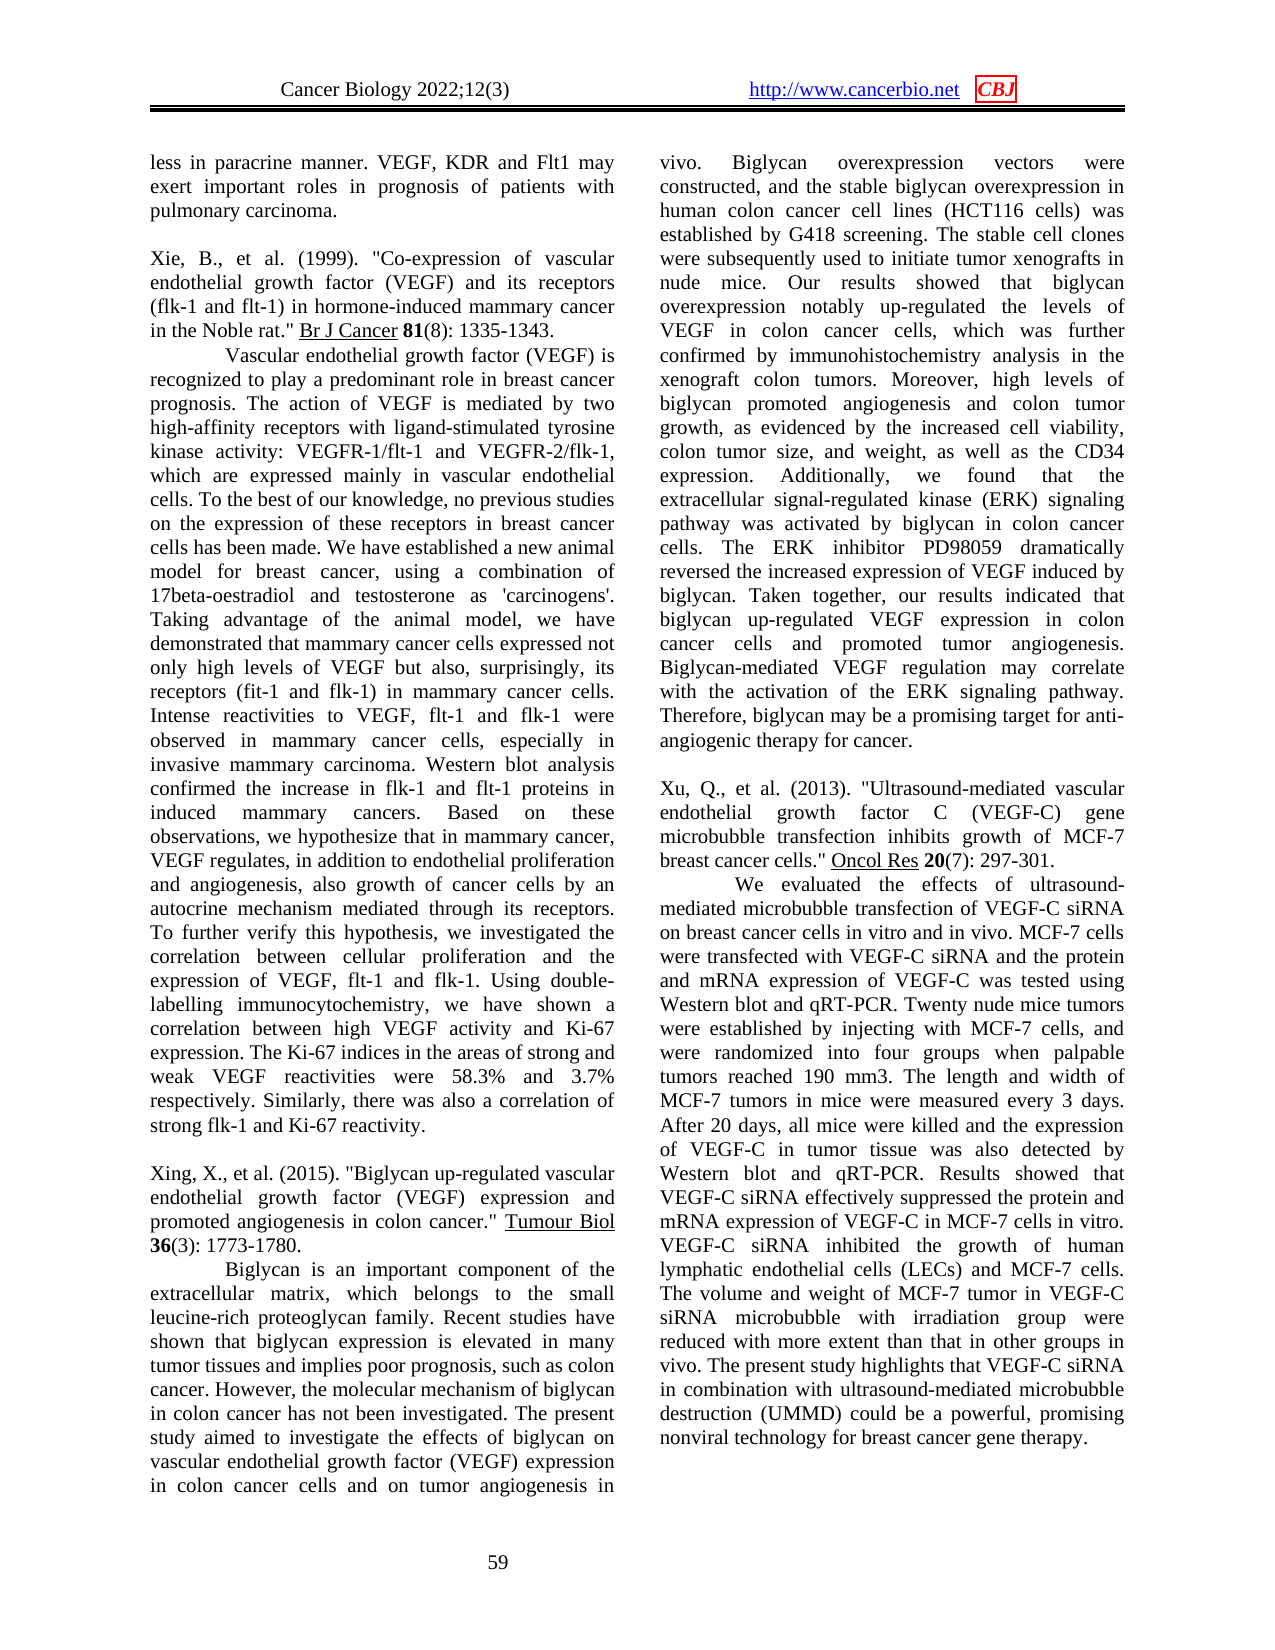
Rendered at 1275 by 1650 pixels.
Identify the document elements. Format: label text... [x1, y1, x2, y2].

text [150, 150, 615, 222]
text We evaluated the effects of ultrasound-mediated microbubble transfection of VEGF-C siRNA on breast cancer cells in vitro and in vivo. MCF-7 cells were transfected with VEGF-C siRNA and the protein and mRNA expression of VEGF-C was tested using Western blot and qRT-PCR. Twenty nude mice tumors were established by injecting with MCF-7 cells, and were randomized into four groups when palpable tumors reached 190 mm3. The length and width of MCF-7 tumors in mice were measured every 3 days. After 20 days, all mice were killed and the expression of VEGF-C in tumor tissue was also detected by Western blot and qRT-PCR. Results showed that VEGF-C siRNA effectively suppressed the protein and mRNA expression of VEGF-C in MCF-7 cells in vitro. VEGF-C siRNA inhibited the growth of human lymphatic endothelial cells (LECs) and MCF-7 cells. The volume and weight of MCF-7 tumor in VEGF-C siRNA microbubble with irradiation group were reduced with more extent than that in other groups in vivo. The present study highlights that VEGF-C siRNA in combination with ultrasound-mediated microbubble destruction (UMMD) could be a powerful, promising nonviral technology for breast cancer gene therapy. [659, 872, 1125, 1449]
text Xie, B., et al. (1999). "Co-expression of vascular endothelial growth factor (VEGF) and its receptors (flk-1 and flt-1) in hormone-induced mammary cancer in the Noble rat." Br J Cancer 81(8): 1335-1343. [150, 246, 615, 342]
text Biglycan is an important component of the extracellular matrix, which belongs to the small leucine-rich proteoglycan family. Recent studies have shown that biglycan expression is elevated in many tumor tissues and implies poor prognosis, such as colon cancer. However, the molecular mechanism of biglycan in colon cancer has not been investigated. The present study aimed to investigate the effects of biglycan on vascular endothelial growth factor (VEGF) expression in colon cancer cells and on tumor angiogenesis in vivo. Biglycan overexpression vectors were constructed, and the stable biglycan overexpression in human colon cancer cell lines (HCT116 cells) was established by G418 screening. The stable cell clones were subsequently used to initiate tumor xenografts in nude mice. Our results showed that biglycan overexpression notably up-regulated the levels of VEGF in colon cancer cells, which was further confirmed by immunohistochemistry analysis in the xenograft colon tumors. Moreover, high levels of biglycan promoted angiogenesis and colon tumor growth, as evidenced by the increased cell viability, colon tumor size, and weight, as well as the CD34 expression. Additionally, we found that the extracellular signal-regulated kinase (ERK) signaling pathway was activated by biglycan in colon cancer cells. The ERK inhibitor PD98059 dramatically reversed the increased expression of VEGF induced by biglycan. Taken together, our results indicated that biglycan up-regulated VEGF expression in colon cancer cells and promoted tumor angiogenesis. Biglycan-mediated VEGF regulation may correlate with the activation of the ERK signaling pathway. Therefore, biglycan may be a promising target for anti-angiogenic therapy for cancer. [150, 1257, 615, 1497]
text Xing, X., et al. (2015). "Biglycan up-regulated vascular endothelial growth factor (VEGF) expression and promoted angiogenesis in colon cancer." Tumour Biol 36(3): 1773-1780. [150, 1161, 615, 1257]
text Vascular endothelial growth factor (VEGF) is recognized to play a predominant role in breast cancer prognosis. The action of VEGF is mediated by two high-affinity receptors with ligand-stimulated tyrosine kinase activity: VEGFR-1/flt-1 and VEGFR-2/flk-1, which are expressed mainly in vascular endothelial cells. To the best of our knowledge, no previous studies on the expression of these receptors in breast cancer cells has been made. We have established a new animal model for breast cancer, using a combination of 17beta-oestradiol and testosterone as 'carcinogens'. Taking advantage of the animal model, we have demonstrated that mammary cancer cells expressed not only high levels of VEGF but also, surprisingly, its receptors (fit-1 and flk-1) in mammary cancer cells. Intense reactivities to VEGF, flt-1 and flk-1 were observed in mammary cancer cells, especially in invasive mammary carcinoma. Western blot analysis confirmed the increase in flk-1 and flt-1 proteins in induced mammary cancers. Based on these observations, we hypothesize that in mammary cancer, VEGF regulates, in addition to endothelial proliferation and angiogenesis, also growth of cancer cells by an autocrine mechanism mediated through its receptors. To further verify this hypothesis, we investigated the correlation between cellular proliferation and the expression of VEGF, flt-1 and flk-1. Using double-labelling immunocytochemistry, we have shown a correlation between high VEGF activity and Ki-67 expression. The Ki-67 indices in the areas of strong and weak VEGF reactivities were 58.3% and 3.7% respectively. Similarly, there was also a correlation of strong flk-1 and Ki-67 reactivity. [150, 342, 615, 1137]
text Xu, Q., et al. (2013). "Ultrasound-mediated vascular endothelial growth factor C (VEGF-C) gene microbubble transfection inhibits growth of MCF-7 breast cancer cells." Oncol Res 20(7): 297-301. [659, 776, 1125, 872]
text Biglycan is an important component of the extracellular matrix, which belongs to the small leucine-rich proteoglycan family. Recent studies have shown that biglycan expression is elevated in many tumor tissues and implies poor prognosis, such as colon cancer. However, the molecular mechanism of biglycan in colon cancer has not been investigated. The present study aimed to investigate the effects of biglycan on vascular endothelial growth factor (VEGF) expression in colon cancer cells and on tumor angiogenesis in vivo. Biglycan overexpression vectors were constructed, and the stable biglycan overexpression in human colon cancer cell lines (HCT116 cells) was established by G418 screening. The stable cell clones were subsequently used to initiate tumor xenografts in nude mice. Our results showed that biglycan overexpression notably up-regulated the levels of VEGF in colon cancer cells, which was further confirmed by immunohistochemistry analysis in the xenograft colon tumors. Moreover, high levels of biglycan promoted angiogenesis and colon tumor growth, as evidenced by the increased cell viability, colon tumor size, and weight, as well as the CD34 expression. Additionally, we found that the extracellular signal-regulated kinase (ERK) signaling pathway was activated by biglycan in colon cancer cells. The ERK inhibitor PD98059 dramatically reversed the increased expression of VEGF induced by biglycan. Taken together, our results indicated that biglycan up-regulated VEGF expression in colon cancer cells and promoted tumor angiogenesis. Biglycan-mediated VEGF regulation may correlate with the activation of the ERK signaling pathway. Therefore, biglycan may be a promising target for anti-angiogenic therapy for cancer. [659, 150, 1125, 752]
